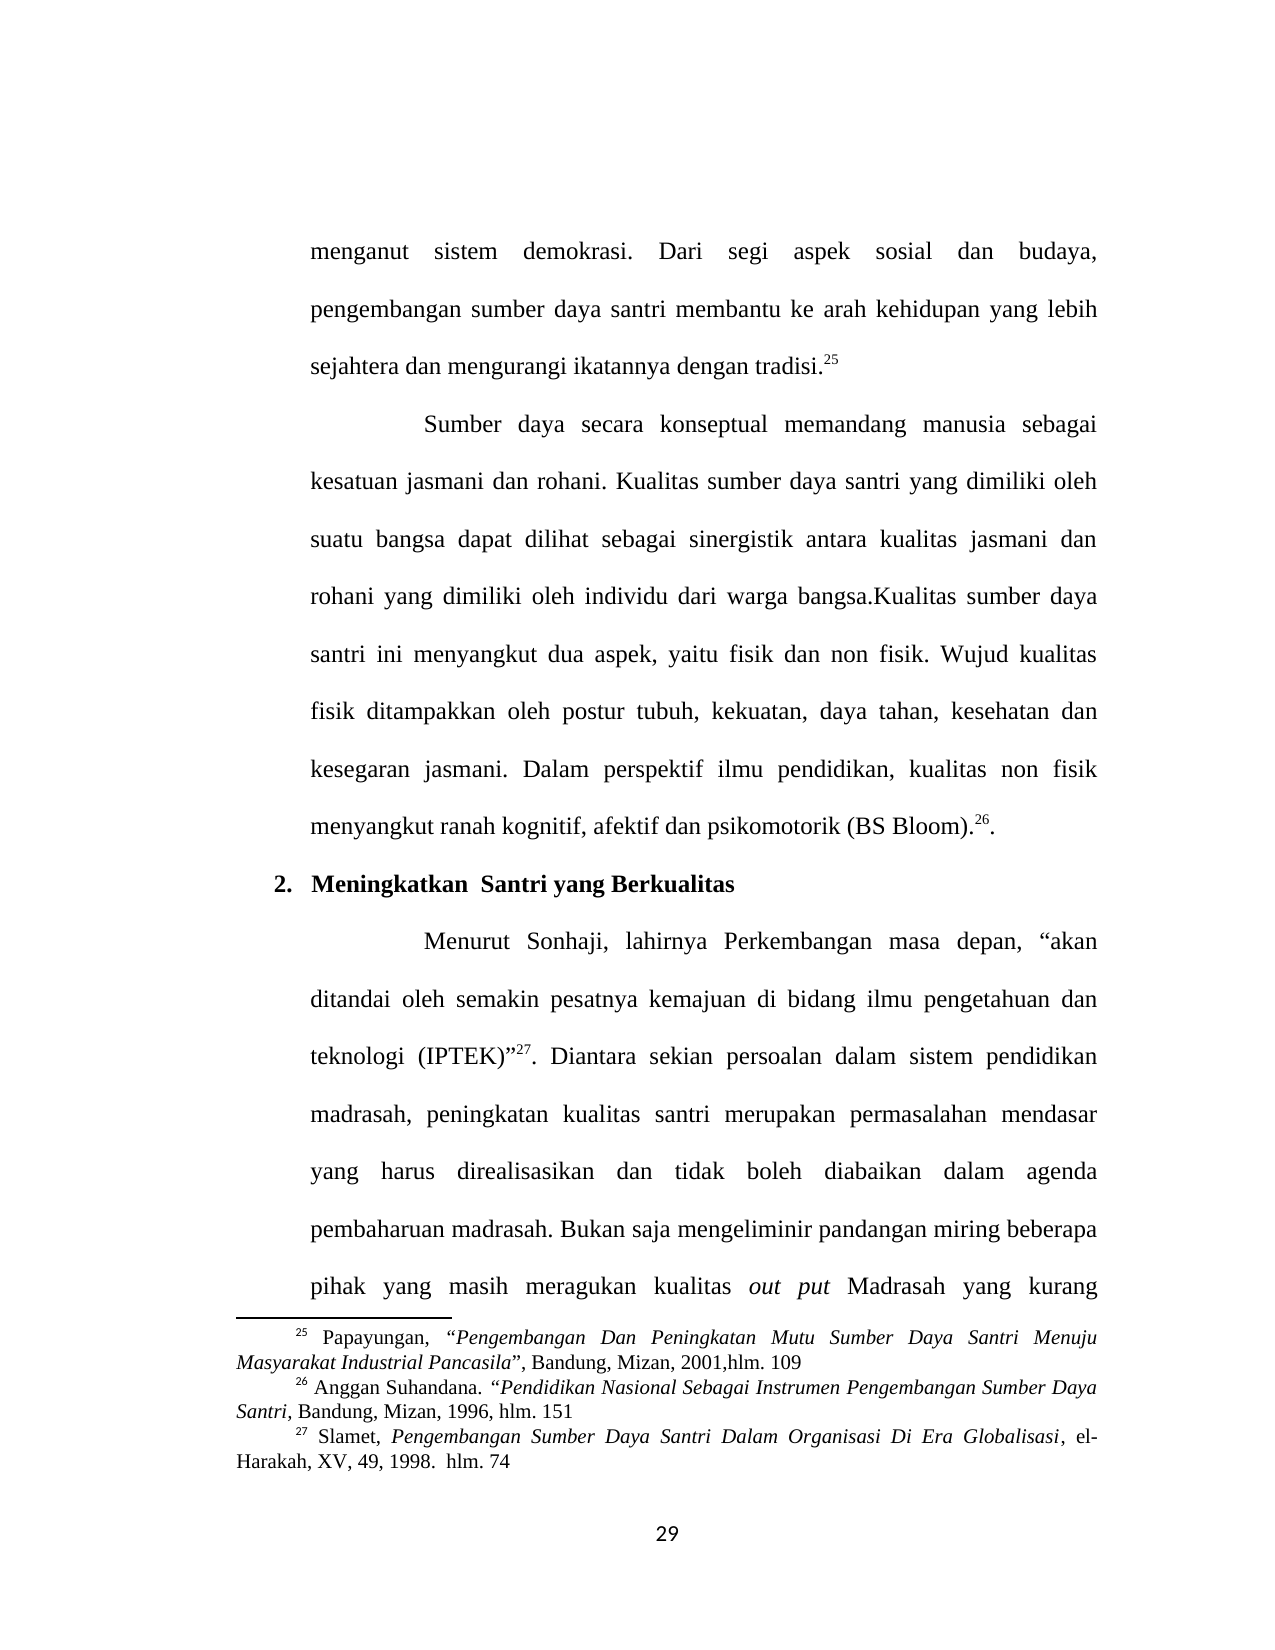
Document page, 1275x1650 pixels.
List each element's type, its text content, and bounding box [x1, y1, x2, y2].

list Meningkatkan Santri yang Berkualitas [274, 869, 1098, 897]
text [310, 926, 1098, 1300]
text Sumber daya secara konseptual memandang manusia sebagai kesatuan jasmani dan rohani. Kualitas sumber daya santri yang dimiliki oleh suatu bangsa dapat dilihat sebagai sinergistik antara kualitas jasmani dan rohani yang dimiliki oleh individu dari warga bangsa.Kualitas sumber daya santri ini menyangkut dua aspek, yaitu fisik dan non fisik. Wujud kualitas fisik ditampakkan oleh postur tubuh, kekuatan, daya tahan, kesehatan dan kesegaran jasmani. Dalam perspektif ilmu pendidikan, kualitas non fisik menyangkut ranah kognitif, afektif dan psikomotorik (BS Bloom).. [310, 409, 1098, 840]
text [310, 236, 1098, 380]
